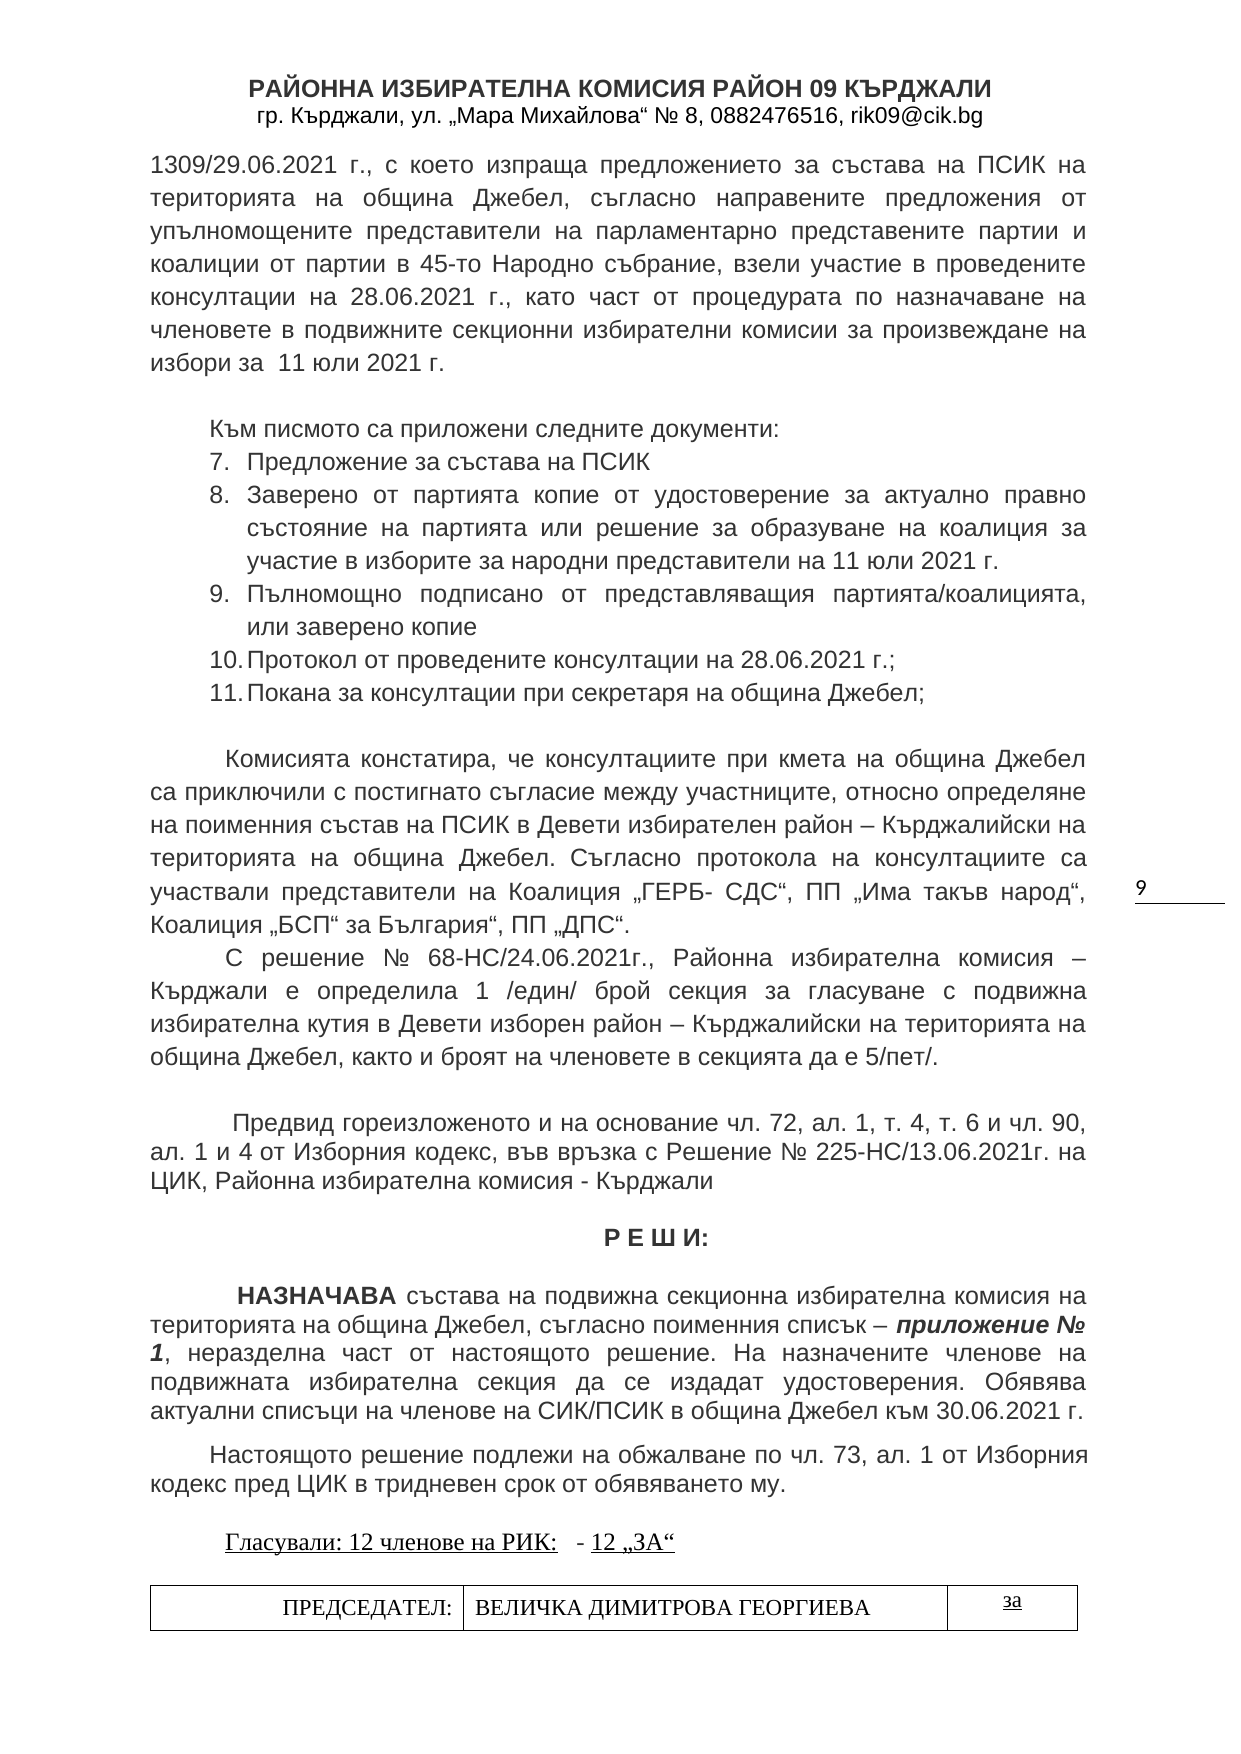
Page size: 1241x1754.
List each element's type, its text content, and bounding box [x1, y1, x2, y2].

table_header ПРЕДСЕДАТЕЛ: [151, 1586, 463, 1629]
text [150, 150, 1087, 377]
text НАЗНАЧАВА състава на подвижна секционна избирателна комисия на територията на община Джебел, съгласно поименния списък – приложение № 1, неразделна част от настоящото решение. На назначените членове на подвижната избирателна секция да се издадат удостоверения. Обявява актуални списъци на членове на СИК/ПСИК в община Джебел към 30.06.2021 г. [150, 1281, 1087, 1425]
list Предложение за състава на ПСИК [209, 447, 1087, 476]
text Гласували: 12 членове на РИК: - 12 „ЗА“ [225, 1527, 1090, 1556]
table_header ВЕЛИЧКА ДИМИТРОВА ГЕОРГИЕВА [464, 1586, 947, 1629]
list Покана за консултации при секретаря на община Джебел; [209, 678, 1087, 707]
text Р Е Ш И: [150, 1223, 1087, 1252]
list Заверено от партията копие от удостоверение за актуално правно състояние на партията или решение за образуване на коалиция за участие в изборите за народни представители на 11 юли 2021 г. [209, 480, 1087, 575]
text Настоящото решение подлежи на обжалване по чл. 73, ал. 1 от Изборния кодекс пред ЦИК в тридневен срок от обявяването му. [150, 1440, 1090, 1498]
table_header за [948, 1586, 1077, 1629]
list Пълномощно подписано от представляващия партията/коалицията, или заверено копие [209, 579, 1087, 641]
text Комисията констатира, че консултациите при кмета на община Джебел са приключили с постигнато съгласие между участниците, относно определяне на поименния състав на ПСИК в Девети избирателен район – Кърджалийски на територията на община Джебел. Съгласно протокола на консултациите са участвали представители на Коалиция „ГЕРБ- СДС“, ПП „Има такъв народ“, Коалиция „БСП“ за България“, ПП „ДПС“. [150, 744, 1087, 939]
text Към писмото са приложени следните документи: [150, 414, 1087, 443]
text Предвид гореизложеното и на основание чл. 72, ал. 1, т. 4, т. 6 и чл. 90, ал. 1 и 4 от Изборния кодекс, във връзка с Решение № 225-НС/13.06.2021г. на ЦИК, Районна избирателна комисия - Кърджали [150, 1108, 1087, 1195]
list Протокол от проведените консултации на 28.06.2021 г.; [209, 645, 1087, 674]
text С решение № 68-НС/24.06.2021г., Районна избирателна комисия – Кърджали е определила 1 /един/ брой секция за гласуване с подвижна избирателна кутия в Девети изборен район – Кърджалийски на територията на община Джебел, както и броят на членовете в секцията да е 5/пет/. [150, 943, 1087, 1071]
